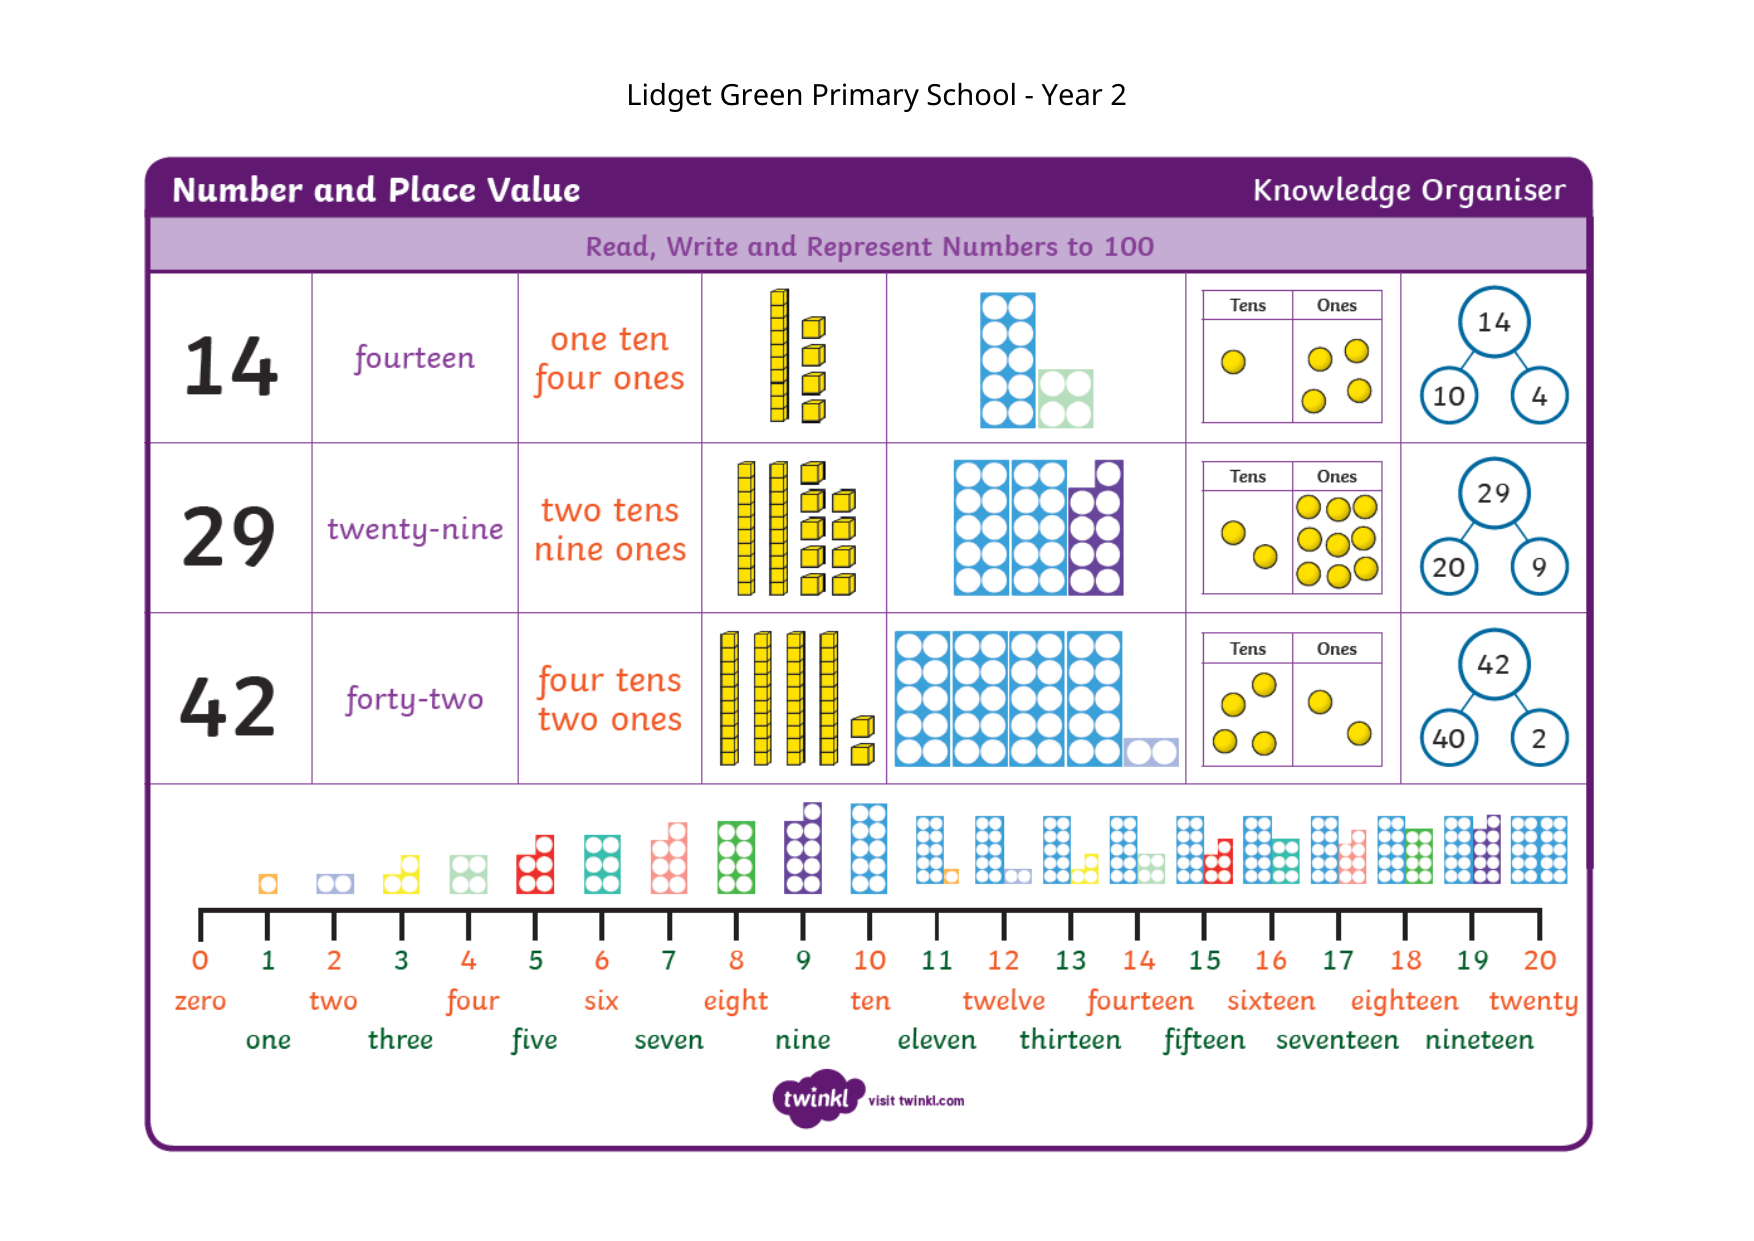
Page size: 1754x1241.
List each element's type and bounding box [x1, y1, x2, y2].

picture [133, 150, 1604, 1161]
